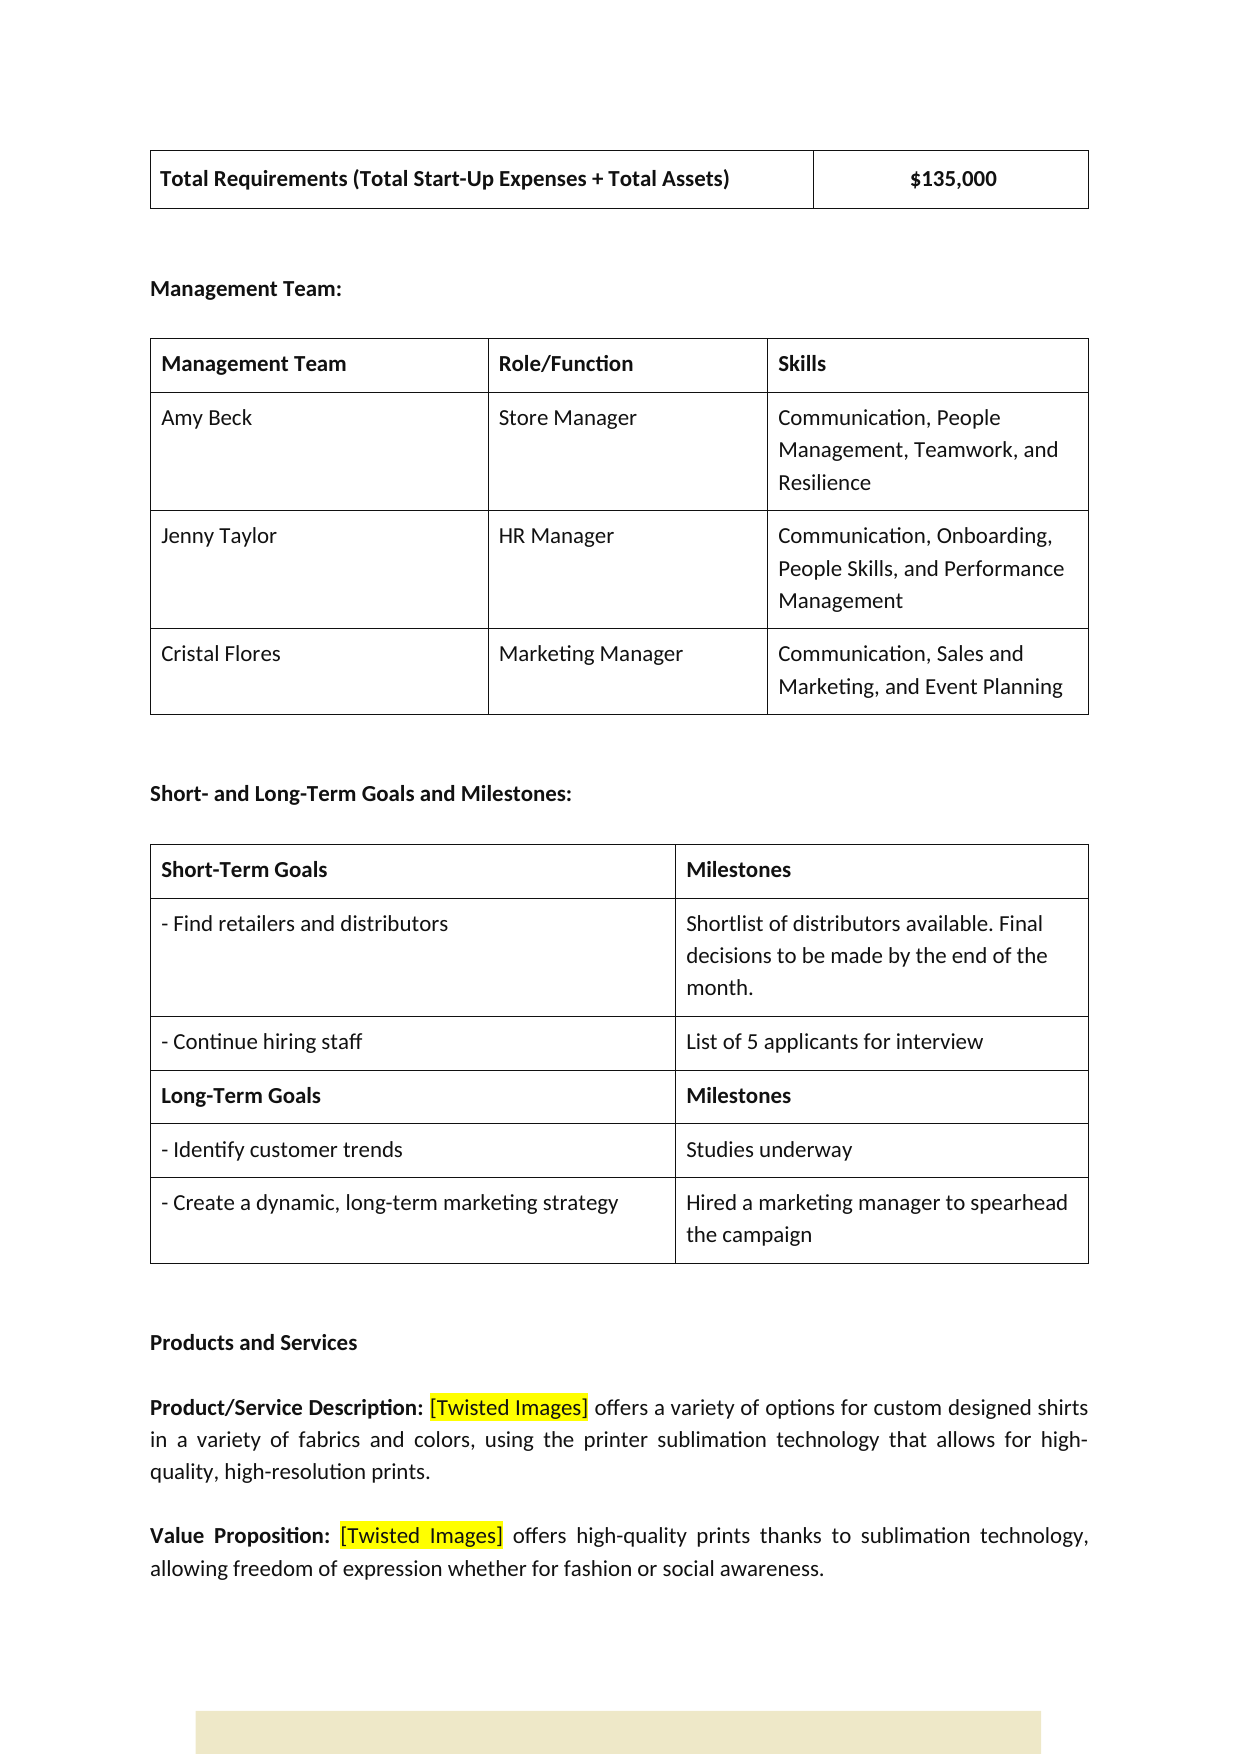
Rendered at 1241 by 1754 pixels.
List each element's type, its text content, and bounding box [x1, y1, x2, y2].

table_cell Total Requirements (Total Start-Up Expenses + Total Assets) [151, 151, 813, 208]
table_cell Communication, Sales and Marketing, and Event Planning [768, 629, 1088, 714]
table_cell HR Manager [489, 511, 767, 628]
table_cell Jenny Taylor [151, 511, 488, 628]
table_cell Cristal Flores [151, 629, 488, 714]
text Products and Services [150, 1328, 1090, 1356]
table_cell Shortlist of distributors available. Final decisions to be made by the end of the month. [676, 899, 1088, 1016]
text Product/Service Description: [Twisted Images] offers a variety of options for custom designed shirts in a variety of fabrics and colors, using the printer sublimation technology that allows for high-quality, high-resolution prints. [150, 1393, 1090, 1485]
table_cell Amy Beck [151, 393, 488, 510]
table_header Skills [768, 339, 1088, 392]
table_header Milestones [676, 845, 1088, 898]
text Short- and Long-Term Goals and Milestones: [150, 779, 1090, 807]
table_cell Store Manager [489, 393, 767, 510]
table_header Management Team [151, 339, 488, 392]
table_cell Studies underway [676, 1124, 1088, 1177]
table_cell Milestones [676, 1071, 1088, 1123]
table_cell - Continue hiring staff [151, 1017, 675, 1069]
text Management Team: [150, 274, 1090, 302]
table_cell Communication, People Management, Teamwork, and Resilience [768, 393, 1088, 510]
table_cell List of 5 applicants for interview [676, 1017, 1088, 1069]
table_cell - Identify customer trends [151, 1124, 675, 1177]
table_cell $135,000 [814, 151, 1088, 208]
table_cell Marketing Manager [489, 629, 767, 714]
table_cell Hired a marketing manager to spearhead the campaign [676, 1178, 1088, 1263]
table_cell - Create a dynamic, long-term marketing strategy [151, 1178, 675, 1263]
table_cell - Find retailers and distributors [151, 899, 675, 1016]
table_cell Long-Term Goals [151, 1071, 675, 1123]
table_cell Communication, Onboarding, People Skills, and Performance Management [768, 511, 1088, 628]
table_header Role/Function [489, 339, 767, 392]
table_header Short-Term Goals [151, 845, 675, 898]
text Value Proposition: [Twisted Images] offers high-quality prints thanks to sublimation technology, allowing freedom of expression whether for fashion or social awareness. [150, 1521, 1090, 1582]
